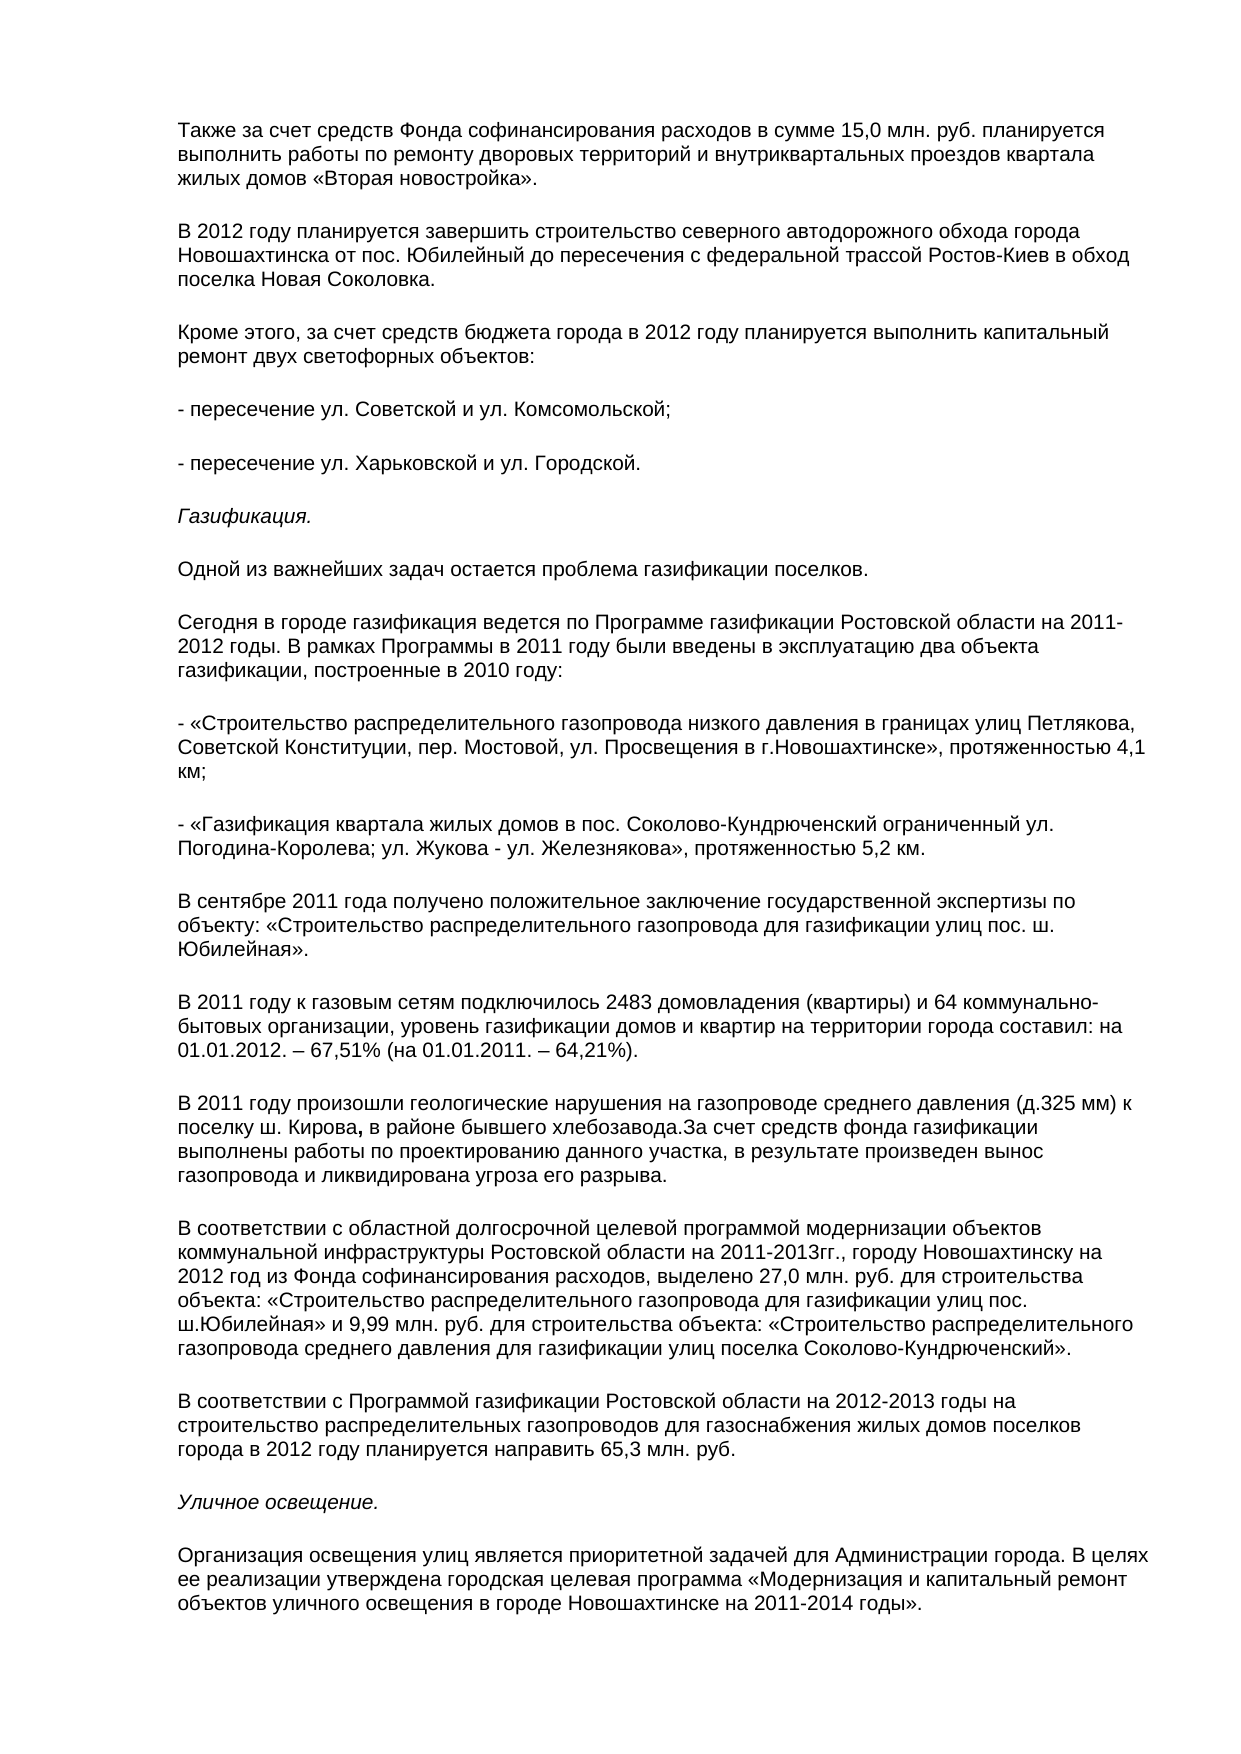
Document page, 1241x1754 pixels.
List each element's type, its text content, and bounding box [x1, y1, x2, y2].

text В 2011 году к газовым сетям подключилось 2483 домовладения (квартиры) и 64 коммунально-бытовых организации, уровень газификации домов и квартир на территории города составил: на 01.01.2012. – 67,51% (на 01.01.2011. – 64,21%). [177, 990, 1152, 1062]
text Также за счет средств Фонда софинансирования расходов в сумме 15,0 млн. руб. планируется выполнить работы по ремонту дворовых территорий и внутриквартальных проездов квартала жилых домов «Вторая новостройка». [177, 118, 1152, 190]
text Сегодня в городе газификация ведется по Программе газификации Ростовской области на 2011-2012 годы. В рамках Программы в 2011 году были введены в эксплуатацию два объекта газификации, построенные в 2010 году: [177, 610, 1152, 682]
text - «Газификация квартала жилых домов в пос. Соколово-Кундрюченский ограниченный ул. Погодина-Королева; ул. Жукова - ул. Железнякова», протяженностью 5,2 км. [177, 812, 1152, 860]
text Кроме этого, за счет средств бюджета города в 2012 году планируется выполнить капитальный ремонт двух светофорных объектов: [177, 320, 1152, 368]
text Уличное освещение. [177, 1490, 1152, 1514]
text Организация освещения улиц является приоритетной задачей для Администрации города. В целях ее реализации утверждена городская целевая программа «Модернизация и капитальный ремонт объектов уличного освещения в городе Новошахтинске на 2011-2014 годы». [177, 1543, 1152, 1615]
text Одной из важнейших задач остается проблема газификации поселков. [177, 557, 1152, 581]
text - «Строительство распределительного газопровода низкого давления в границах улиц Петлякова, Советской Конституции, пер. Мостовой, ул. Просвещения в г.Новошахтинске», протяженностью 4,1 км; [177, 711, 1152, 783]
text - пересечение ул. Харьковской и ул. Городской. [177, 450, 1152, 474]
text В соответствии с областной долгосрочной целевой программой модернизации объектов коммунальной инфраструктуры Ростовской области на 2011-2013гг., городу Новошахтинску на 2012 год из Фонда софинансирования расходов, выделено 27,0 млн. руб. для строительства объекта: «Строительство распределительного газопровода для газификации улиц пос. ш.Юбилейная» и 9,99 млн. руб. для строительства объекта: «Строительство распределительного газопровода среднего давления для газификации улиц поселка Соколово-Кундрюченский». [177, 1216, 1152, 1360]
text В сентябре 2011 года получено положительное заключение государственной экспертизы по объекту: «Строительство распределительного газопровода для газификации улиц пос. ш. Юбилейная». [177, 889, 1152, 961]
text В 2011 году произошли геологические нарушения на газопроводе среднего давления (д.325 мм) к поселку ш. Кирова, в районе бывшего хлебозавода.За счет средств фонда газификации выполнены работы по проектированию данного участка, в результате произведен вынос газопровода и ликвидирована угроза его разрыва. [177, 1091, 1152, 1187]
text Газификация. [177, 503, 1152, 527]
text В соответствии с Программой газификации Ростовской области на 2012-2013 годы на строительство распределительных газопроводов для газоснабжения жилых домов поселков города в 2012 году планируется направить 65,3 млн. руб. [177, 1389, 1152, 1461]
text - пересечение ул. Советской и ул. Комсомольской; [177, 397, 1152, 421]
text В 2012 году планируется завершить строительство северного автодорожного обхода города Новошахтинска от пос. Юбилейный до пересечения с федеральной трассой Ростов-Киев в обход поселка Новая Соколовка. [177, 219, 1152, 291]
